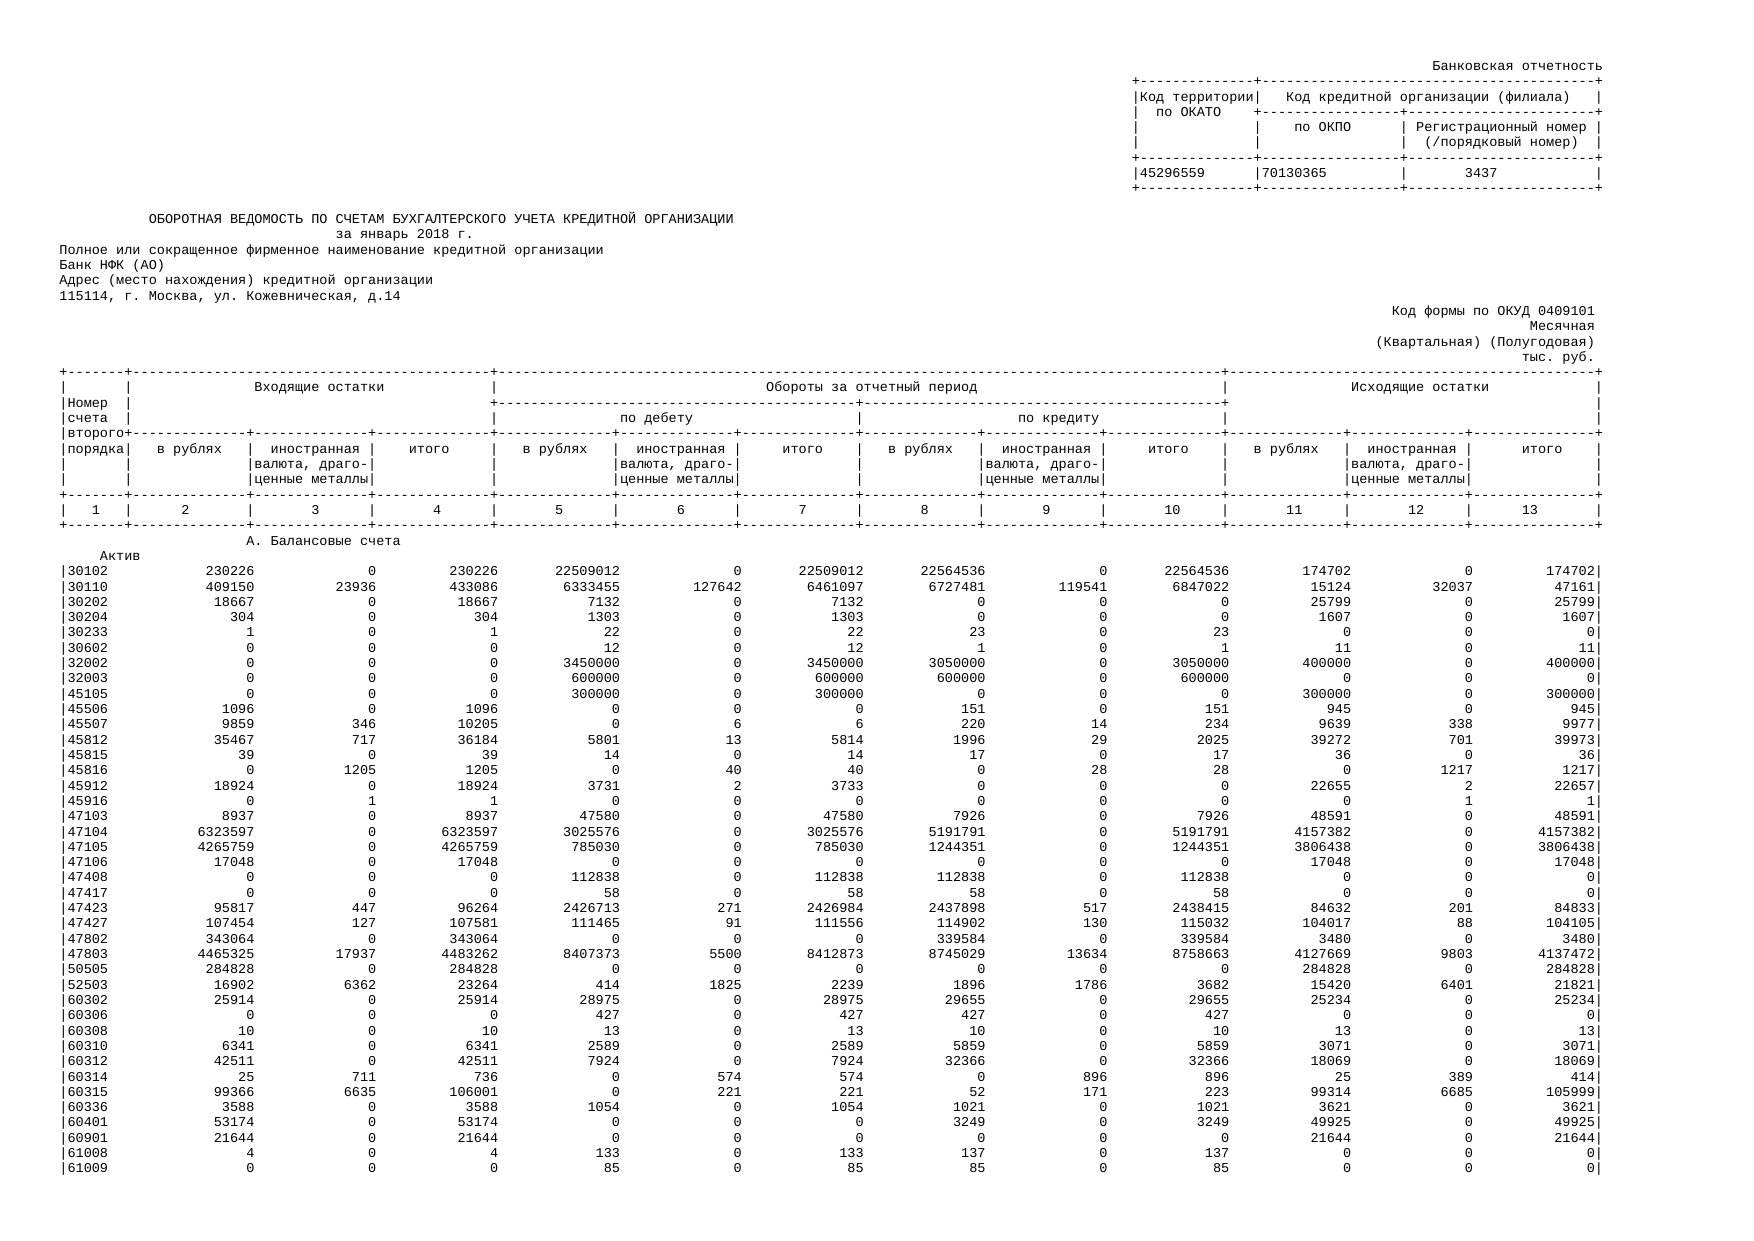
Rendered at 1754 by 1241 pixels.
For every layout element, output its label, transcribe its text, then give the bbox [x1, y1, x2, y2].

text |60310 6341 0 6341 2589 0 2589 5859 0 5859 3071 0 3071| [59, 1039, 1695, 1054]
text |Код территории| Код кредитной организации (филиала) | [59, 90, 1695, 105]
text +--------------+-----------------+-----------------------+ [59, 182, 1695, 197]
text |порядка| в рублях | иностранная | итого | в рублях | иностранная | итого | в рублях | иностранная | итого | в рублях | иностранная | итого | [59, 442, 1695, 457]
text |47105 4265759 0 4265759 785030 0 785030 1244351 0 1244351 3806438 0 3806438| [59, 840, 1695, 855]
text 115114, г. Москва, ул. Кожевническая, д.14 [59, 289, 1695, 304]
text |32002 0 0 0 3450000 0 3450000 3050000 0 3050000 400000 0 400000| [59, 656, 1695, 672]
text |30102 230226 0 230226 22509012 0 22509012 22564536 0 22564536 174702 0 174702| [59, 564, 1695, 580]
text |47417 0 0 0 58 0 58 58 0 58 0 0 0| [59, 886, 1695, 901]
text тыс. руб. [59, 350, 1695, 365]
text |30202 18667 0 18667 7132 0 7132 0 0 0 25799 0 25799| [59, 595, 1695, 610]
text А. Балансовые счета [59, 534, 1695, 549]
text |счета | | по дебету | по кредиту | | [59, 411, 1695, 427]
text |60308 10 0 10 13 0 13 10 0 10 13 0 13| [59, 1024, 1695, 1039]
text |60901 21644 0 21644 0 0 0 0 0 0 21644 0 21644| [59, 1131, 1695, 1146]
text | | |ценные металлы| | |ценные металлы| | |ценные металлы| | |ценные металлы| | [59, 472, 1695, 488]
text | | |валюта, драго-| | |валюта, драго-| | |валюта, драго-| | |валюта, драго-| | [59, 457, 1695, 472]
text |47106 17048 0 17048 0 0 0 0 0 0 17048 0 17048| [59, 855, 1695, 871]
text |47423 95817 447 96264 2426713 271 2426984 2437898 517 2438415 84632 201 84833| [59, 901, 1695, 917]
text |61008 4 0 4 133 0 133 137 0 137 0 0 0| [59, 1146, 1695, 1162]
text |60315 99366 6635 106001 0 221 221 52 171 223 99314 6685 105999| [59, 1085, 1695, 1100]
text | по ОКАТО +-----------------+-----------------------+ [59, 105, 1695, 120]
text |60314 25 711 736 0 574 574 0 896 896 25 389 414| [59, 1070, 1695, 1085]
text |45506 1096 0 1096 0 0 0 151 0 151 945 0 945| [59, 702, 1695, 717]
text за январь 2018 г. [59, 227, 1695, 243]
text |45912 18924 0 18924 3731 2 3733 0 0 0 22655 2 22657| [59, 779, 1695, 794]
text |47104 6323597 0 6323597 3025576 0 3025576 5191791 0 5191791 4157382 0 4157382| [59, 825, 1695, 840]
text |45812 35467 717 36184 5801 13 5814 1996 29 2025 39272 701 39973| [59, 733, 1695, 748]
text |52503 16902 6362 23264 414 1825 2239 1896 1786 3682 15420 6401 21821| [59, 978, 1695, 993]
text |второго+--------------+--------------+--------------+--------------+--------------+--------------+--------------+--------------+--------------+--------------+--------------+---------------+ [59, 427, 1695, 442]
text |47408 0 0 0 112838 0 112838 112838 0 112838 0 0 0| [59, 871, 1695, 886]
text | | по ОКПО | Регистрационный номер | [59, 120, 1695, 136]
text |Нoмер | +--------------------------------------------+--------------------------------------------+ | [59, 396, 1695, 411]
text |47427 107454 127 107581 111465 91 111556 114902 130 115032 104017 88 104105| [59, 917, 1695, 932]
text |45815 39 0 39 14 0 14 17 0 17 36 0 36| [59, 748, 1695, 763]
text |60302 25914 0 25914 28975 0 28975 29655 0 29655 25234 0 25234| [59, 993, 1695, 1008]
text |45105 0 0 0 300000 0 300000 0 0 0 300000 0 300000| [59, 687, 1695, 702]
text |50505 284828 0 284828 0 0 0 0 0 0 284828 0 284828| [59, 962, 1695, 978]
text |45507 9859 346 10205 0 6 6 220 14 234 9639 338 9977| [59, 717, 1695, 733]
text Актив [59, 549, 1695, 564]
text |45816 0 1205 1205 0 40 40 0 28 28 0 1217 1217| [59, 763, 1695, 779]
text Полное или сокращенное фирменное наименование кредитной организации [59, 243, 1695, 258]
text Месячная [59, 319, 1695, 335]
text +--------------+-----------------------------------------+ [59, 74, 1695, 90]
text +-------+--------------------------------------------+-----------------------------------------------------------------------------------------+---------------------------------------------+ [59, 365, 1695, 381]
text | 1 | 2 | 3 | 4 | 5 | 6 | 7 | 8 | 9 | 10 | 11 | 12 | 13 | [59, 503, 1695, 518]
text Адрес (место нахождения) кредитной организации [59, 273, 1695, 289]
text |30204 304 0 304 1303 0 1303 0 0 0 1607 0 1607| [59, 610, 1695, 626]
text | | Входящие остатки | Обороты за отчетный период | Исходящие остатки | [59, 381, 1695, 396]
text | | | (/порядковый номер) | [59, 136, 1695, 151]
text Код формы по ОКУД 0409101 [59, 304, 1695, 319]
text |45296559 |70130365 | 3437 | [59, 166, 1695, 182]
text +--------------+-----------------+-----------------------+ [59, 151, 1695, 166]
text |30233 1 0 1 22 0 22 23 0 23 0 0 0| [59, 626, 1695, 641]
text |60312 42511 0 42511 7924 0 7924 32366 0 32366 18069 0 18069| [59, 1054, 1695, 1070]
text |30602 0 0 0 12 0 12 1 0 1 11 0 11| [59, 641, 1695, 656]
text +-------+--------------+--------------+--------------+--------------+--------------+--------------+--------------+--------------+--------------+--------------+--------------+---------------+ [59, 518, 1695, 534]
text |60336 3588 0 3588 1054 0 1054 1021 0 1021 3621 0 3621| [59, 1100, 1695, 1116]
text ОБОРОТНАЯ ВЕДОМОСТЬ ПО СЧЕТАМ БУХГАЛТЕРСКОГО УЧЕТА КРЕДИТНОЙ ОРГАНИЗАЦИИ [59, 212, 1695, 227]
text |61009 0 0 0 85 0 85 85 0 85 0 0 0| [59, 1162, 1695, 1177]
text |60306 0 0 0 427 0 427 427 0 427 0 0 0| [59, 1008, 1695, 1024]
text |47803 4465325 17937 4483262 8407373 5500 8412873 8745029 13634 8758663 4127669 9803 4137472| [59, 947, 1695, 962]
text |60401 53174 0 53174 0 0 0 3249 0 3249 49925 0 49925| [59, 1116, 1695, 1131]
text |32003 0 0 0 600000 0 600000 600000 0 600000 0 0 0| [59, 672, 1695, 687]
text |30110 409150 23936 433086 6333455 127642 6461097 6727481 119541 6847022 15124 32037 47161| [59, 580, 1695, 595]
text Банк НФК (АО) [59, 258, 1695, 273]
text |47802 343064 0 343064 0 0 0 339584 0 339584 3480 0 3480| [59, 932, 1695, 947]
text +-------+--------------+--------------+--------------+--------------+--------------+--------------+--------------+--------------+--------------+--------------+--------------+---------------+ [59, 488, 1695, 503]
text (Квартальная) (Полугодовая) [59, 335, 1695, 350]
text Банковская отчетность [59, 59, 1695, 74]
text |47103 8937 0 8937 47580 0 47580 7926 0 7926 48591 0 48591| [59, 809, 1695, 825]
text |45916 0 1 1 0 0 0 0 0 0 0 1 1| [59, 794, 1695, 809]
